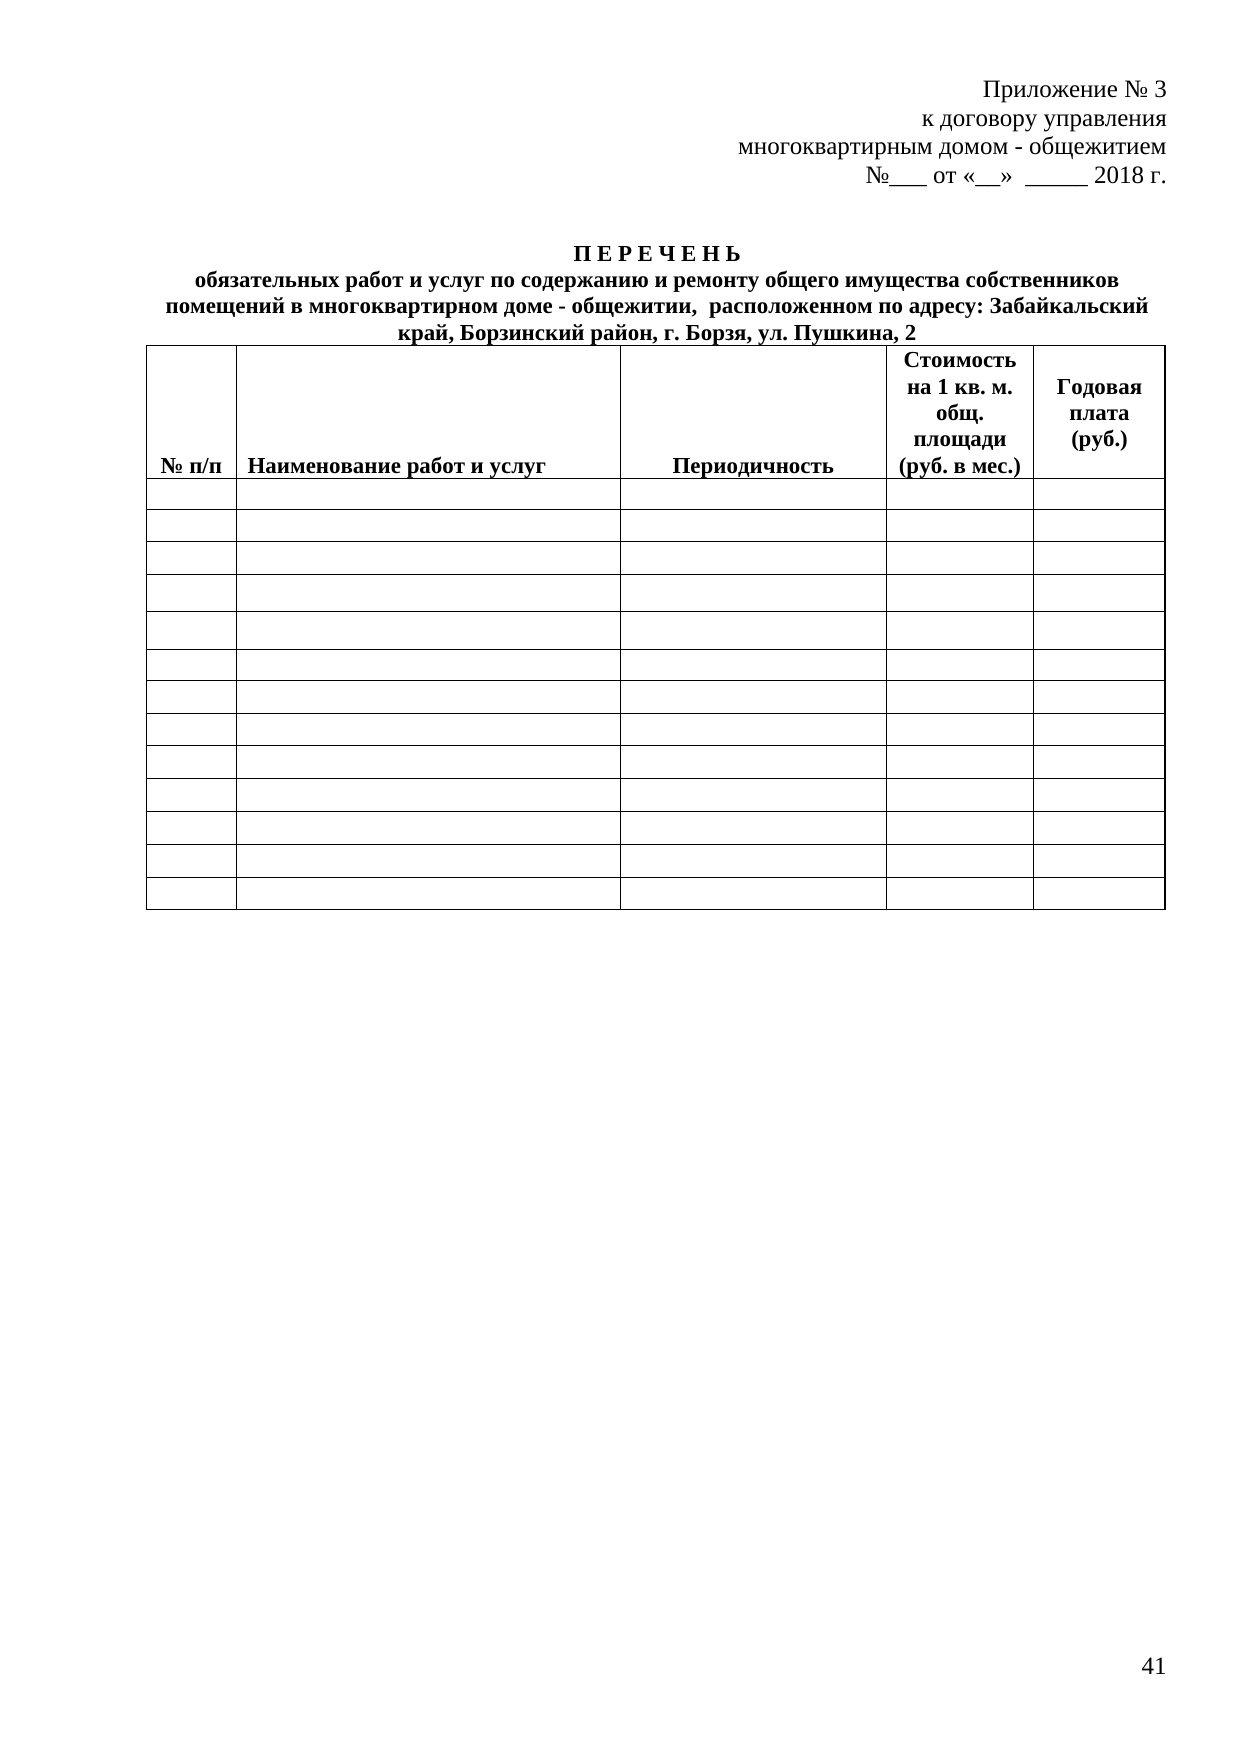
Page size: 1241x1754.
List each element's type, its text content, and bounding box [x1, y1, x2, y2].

table_cell [147, 812, 236, 844]
table_cell [1034, 650, 1164, 680]
table_cell [237, 746, 620, 778]
table_cell [237, 845, 620, 877]
table_cell [621, 779, 886, 811]
table_cell [1034, 845, 1164, 877]
table_cell [1034, 479, 1164, 509]
table_cell [887, 542, 1033, 573]
table_cell [621, 612, 886, 648]
table_cell [147, 681, 236, 712]
table_cell [237, 714, 620, 745]
table_cell [887, 479, 1033, 509]
table_header Периодичность [621, 346, 886, 478]
table_cell [887, 845, 1033, 877]
table_cell [887, 746, 1033, 778]
table_cell [237, 681, 620, 712]
table_cell [1034, 779, 1164, 811]
table_cell [147, 479, 236, 509]
table_cell [147, 650, 236, 680]
table_cell [1034, 812, 1164, 844]
table_cell [237, 779, 620, 811]
table_cell [621, 746, 886, 778]
table_cell [147, 746, 236, 778]
table_cell [887, 650, 1033, 680]
table_cell [621, 510, 886, 541]
table_header Стоимость на 1 кв. м. общ. площади (руб. в мес.) [887, 346, 1033, 478]
table_cell [237, 479, 620, 509]
table_cell [237, 575, 620, 611]
table_cell [887, 779, 1033, 811]
table_cell [1034, 575, 1164, 611]
table_cell [237, 812, 620, 844]
text к договору управления [148, 103, 1167, 131]
table_header № п/п [147, 346, 236, 478]
table_cell [147, 510, 236, 541]
table_cell [147, 575, 236, 611]
table_cell [887, 714, 1033, 745]
table_cell [621, 681, 886, 712]
table_cell [1034, 878, 1164, 909]
table_cell [887, 878, 1033, 909]
table_cell [621, 714, 886, 745]
table_cell [147, 845, 236, 877]
table_cell [237, 650, 620, 680]
table_cell [1034, 714, 1164, 745]
table_cell [237, 612, 620, 648]
table_cell [1034, 681, 1164, 712]
table_cell [147, 779, 236, 811]
table_cell [237, 510, 620, 541]
text многоквартирным домом - общежитием [148, 131, 1167, 160]
table_cell [147, 878, 236, 909]
table_cell [621, 845, 886, 877]
table_cell [621, 650, 886, 680]
table_cell [887, 510, 1033, 541]
table_cell [621, 812, 886, 844]
table_cell [1034, 746, 1164, 778]
table_cell [621, 479, 886, 509]
table_cell [1034, 510, 1164, 541]
table_cell [147, 714, 236, 745]
table_cell [887, 681, 1033, 712]
table_cell [237, 542, 620, 573]
table_cell [147, 542, 236, 573]
text Приложение № 3 [148, 74, 1167, 103]
table_cell [621, 878, 886, 909]
text обязательных работ и услуг по содержанию и ремонту общего имущества собственников помещений в многоквартирном доме - общежитии, расположенном по адресу: Забайкальский край, Борзинский район, г. Борзя, ул. Пушкина, 2 [148, 266, 1167, 345]
table_cell [621, 542, 886, 573]
text п е р е ч Е н Ь [148, 240, 1167, 266]
table_header Годовая плата (руб.) [1034, 346, 1164, 478]
table_cell [887, 612, 1033, 648]
text №___ от «__» _____ 2018 г. [148, 160, 1167, 189]
table_cell [621, 575, 886, 611]
table_cell [147, 612, 236, 648]
table_cell [887, 575, 1033, 611]
table_cell [1034, 612, 1164, 648]
table_header Наименование работ и услуг [237, 346, 620, 478]
table_cell [887, 812, 1033, 844]
table_cell [237, 878, 620, 909]
table_cell [1034, 542, 1164, 573]
